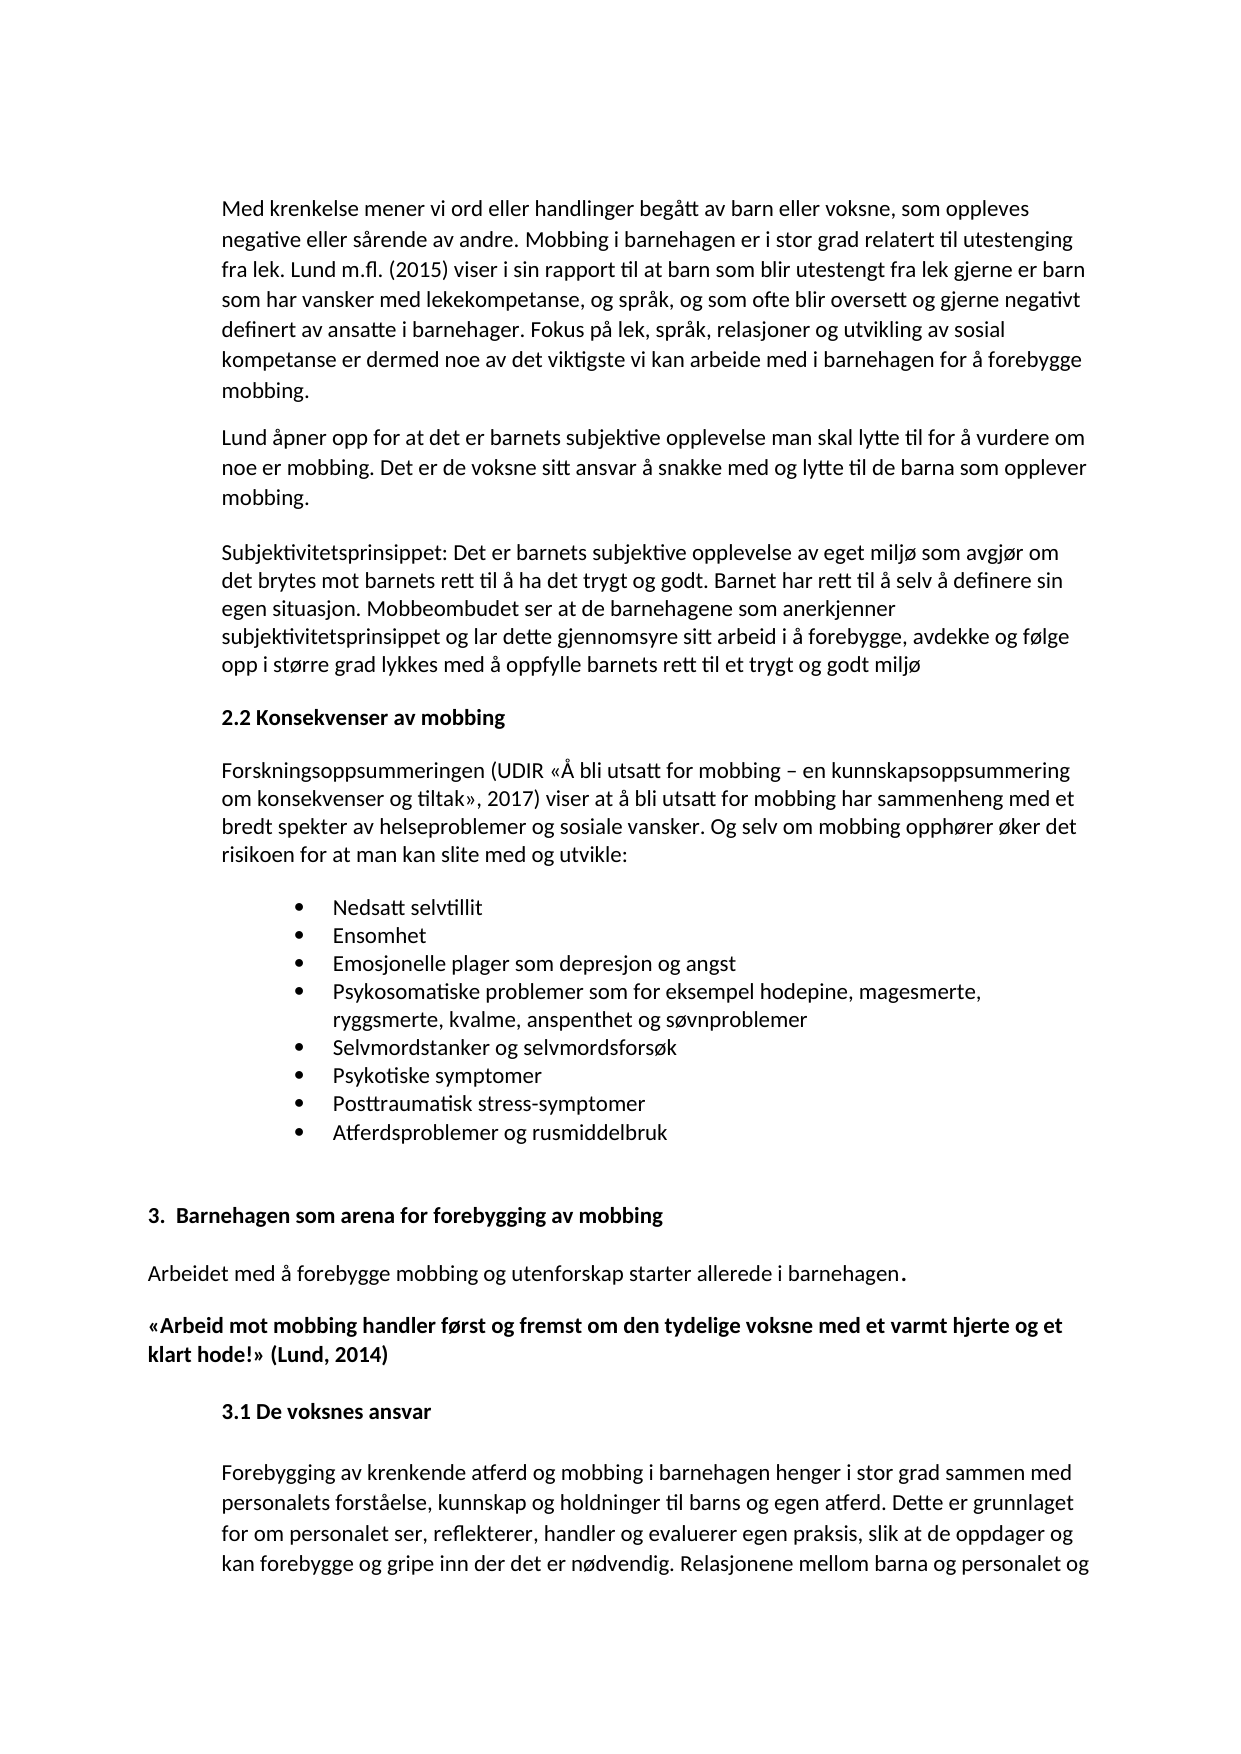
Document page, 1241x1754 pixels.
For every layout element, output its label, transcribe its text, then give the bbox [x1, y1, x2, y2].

text Subjektivitetsprinsippet: Det er barnets subjektive opplevelse av eget miljø som avgjør om det brytes mot barnets rett til å ha det trygt og godt. Barnet har rett til å selv å definere sin egen situasjon. Mobbeombudet ser at de barnehagene som anerkjenner subjektivitetsprinsippet og lar dette gjennomsyre sitt arbeid i å forebygge, avdekke og følge opp i større grad lykkes med å oppfylle barnets rett til et trygt og godt miljø [221, 538, 1093, 678]
list Posttraumatisk stress-symptomer [295, 1089, 1093, 1118]
text Lund åpner opp for at det er barnets subjektive opplevelse man skal lytte til for å vurdere om noe er mobbing. Det er de voksne sitt ansvar å snakke med og lytte til de barna som opplever mobbing. [221, 423, 1093, 511]
list Emosjonelle plager som depresjon og angst [295, 949, 1093, 977]
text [221, 1458, 1093, 1577]
text 2.2 Konsekvenser av mobbing [148, 703, 1093, 731]
list Psykotiske symptomer [295, 1062, 1093, 1089]
text «Arbeid mot mobbing handler først og fremst om den tydelige voksne med et varmt hjerte og et klart hode!» (Lund, 2014) [148, 1312, 1093, 1368]
list Atferdsproblemer og rusmiddelbruk [295, 1118, 1093, 1146]
text 3. Barnehagen som arena for forebygging av mobbing [148, 1201, 1093, 1229]
list Selvmordstanker og selvmordsforsøk [295, 1033, 1093, 1062]
text Med krenkelse mener vi ord eller handlinger begått av barn eller voksne, som oppleves negative eller sårende av andre. Mobbing i barnehagen er i stor grad relatert til utestenging fra lek. Lund m.fl. (2015) viser i sin rapport til at barn som blir utestengt fra lek gjerne er barn som har vansker med lekekompetanse, og språk, og som ofte blir oversett og gjerne negativt definert av ansatte i barnehager. Fokus på lek, språk, relasjoner og utvikling av sosial kompetanse er dermed noe av det viktigste vi kan arbeide med i barnehagen for å forebygge mobbing. [221, 194, 1093, 404]
list Ensomhet [295, 921, 1093, 949]
text 3.1 De voksnes ansvar [148, 1393, 1093, 1426]
list Nedsatt selvtillit [295, 893, 1093, 921]
list Psykosomatiske problemer som for eksempel hodepine, magesmerte, ryggsmerte, kvalme, anspenthet og søvnproblemer [295, 977, 1093, 1033]
text Arbeidet med å forebygge mobbing og utenforskap starter allerede i barnehagen. [148, 1254, 1093, 1287]
text Forskningsoppsummeringen (UDIR «Å bli utsatt for mobbing – en kunnskapsoppsummering om konsekvenser og tiltak», 2017) viser at å bli utsatt for mobbing har sammenheng med et bredt spekter av helseproblemer og sosiale vansker. Og selv om mobbing opphører øker det risikoen for at man kan slite med og utvikle: [221, 756, 1093, 868]
